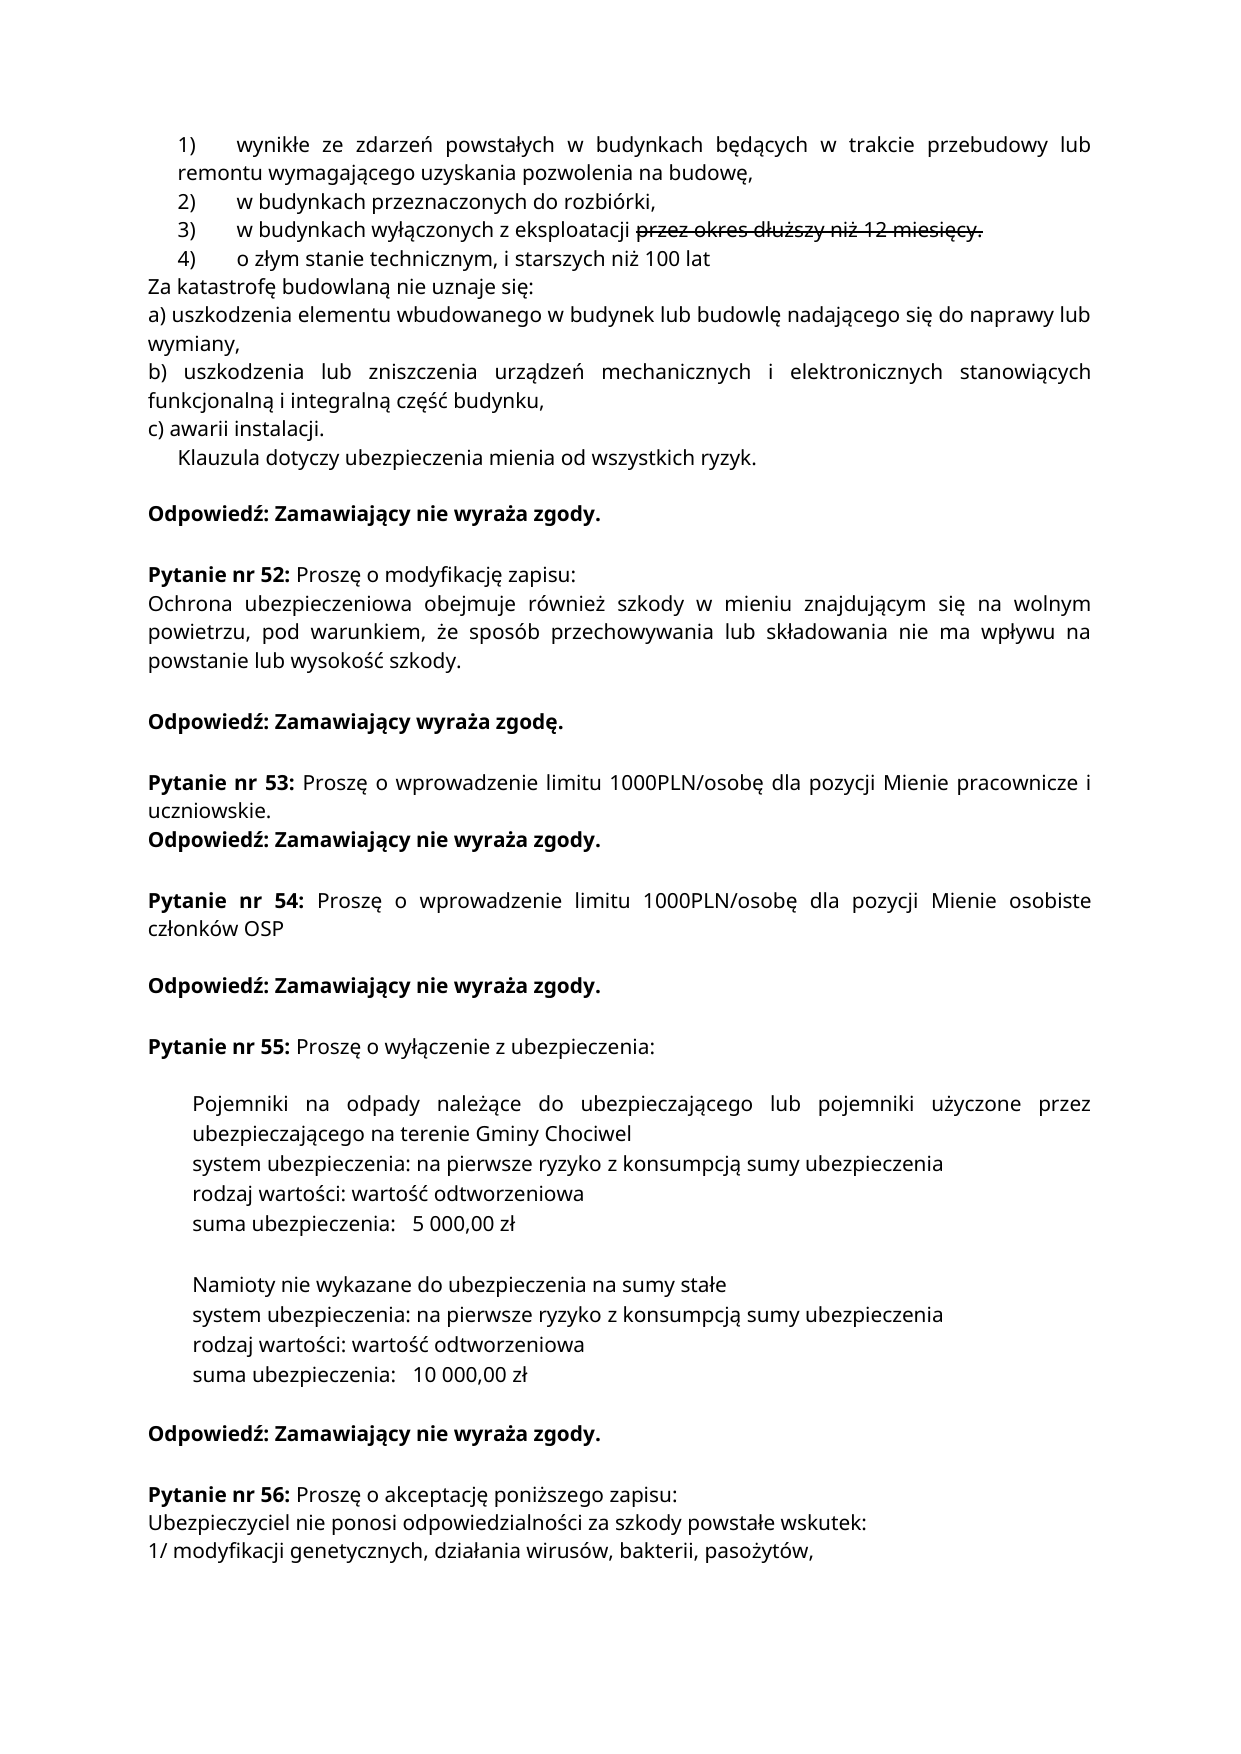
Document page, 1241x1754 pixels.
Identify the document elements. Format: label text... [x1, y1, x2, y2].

text Odpowiedź: Zamawiający wyraża zgodę. [148, 707, 1092, 735]
text rodzaj wartości: wartość odtworzeniowa [192, 1330, 1092, 1358]
text Odpowiedź: Zamawiający nie wyraża zgody. [148, 825, 1092, 853]
text 4) o złym stanie technicznym, i starszych niż 100 lat [177, 244, 1092, 272]
text 3) w budynkach wyłączonych z eksploatacji przez okres dłuższy niż 12 miesięcy. [177, 215, 1092, 244]
text Pojemniki na odpady należące do ubezpieczającego lub pojemniki użyczone przez ubezpieczającego na terenie Gminy Chociwel [192, 1089, 1092, 1148]
text Pytanie nr 52: Proszę o modyfikację zapisu: [148, 561, 1092, 589]
text 2) w budynkach przeznaczonych do rozbiórki, [177, 187, 1092, 215]
text Pytanie nr 56: Proszę o akceptację poniższego zapisu: [148, 1480, 1092, 1508]
text Odpowiedź: Zamawiający nie wyraża zgody. [148, 499, 1092, 528]
text Klauzula dotyczy ubezpieczenia mienia od wszystkich ryzyk. [177, 443, 1092, 471]
text a) uszkodzenia elementu wbudowanego w budynek lub budowlę nadającego się do naprawy lub wymiany, [148, 301, 1092, 357]
text 1/ modyfikacji genetycznych, działania wirusów, bakterii, pasożytów, [148, 1537, 1092, 1565]
text Pytanie nr 53: Proszę o wprowadzenie limitu 1000PLN/osobę dla pozycji Mienie pracownicze i uczniowskie. [148, 768, 1092, 825]
text Za katastrofę budowlaną nie uznaje się: [148, 272, 1092, 301]
text Ubezpieczyciel nie ponosi odpowiedzialności za szkody powstałe wskutek: [148, 1508, 1092, 1537]
text system ubezpieczenia: na pierwsze ryzyko z konsumpcją sumy ubezpieczenia [192, 1300, 1092, 1328]
text 1) wynikłe ze zdarzeń powstałych w budynkach będących w trakcie przebudowy lub remontu wymagającego uzyskania pozwolenia na budowę, [177, 130, 1092, 187]
text Odpowiedź: Zamawiający nie wyraża zgody. [148, 1419, 1092, 1447]
text Namioty nie wykazane do ubezpieczenia na sumy stałe [192, 1270, 1092, 1298]
text Ochrona ubezpieczeniowa obejmuje również szkody w mieniu znajdującym się na wolnym powietrzu, pod warunkiem, że sposób przechowywania lub składowania nie ma wpływu na powstanie lub wysokość szkody. [148, 589, 1092, 674]
text suma ubezpieczenia: 10 000,00 zł [192, 1360, 1092, 1388]
text rodzaj wartości: wartość odtworzeniowa [192, 1179, 1092, 1208]
text c) awarii instalacji. [148, 414, 1092, 443]
text b) uszkodzenia lub zniszczenia urządzeń mechanicznych i elektronicznych stanowiących funkcjonalną i integralną część budynku, [148, 357, 1092, 414]
text suma ubezpieczenia: 5 000,00 zł [192, 1209, 1092, 1238]
text system ubezpieczenia: na pierwsze ryzyko z konsumpcją sumy ubezpieczenia [192, 1149, 1092, 1178]
text Odpowiedź: Zamawiający nie wyraża zgody. [148, 971, 1092, 1000]
text Pytanie nr 54: Proszę o wprowadzenie limitu 1000PLN/osobę dla pozycji Mienie osobiste członków OSP [148, 886, 1092, 943]
text Pytanie nr 55: Proszę o wyłączenie z ubezpieczenia: [148, 1032, 1092, 1061]
